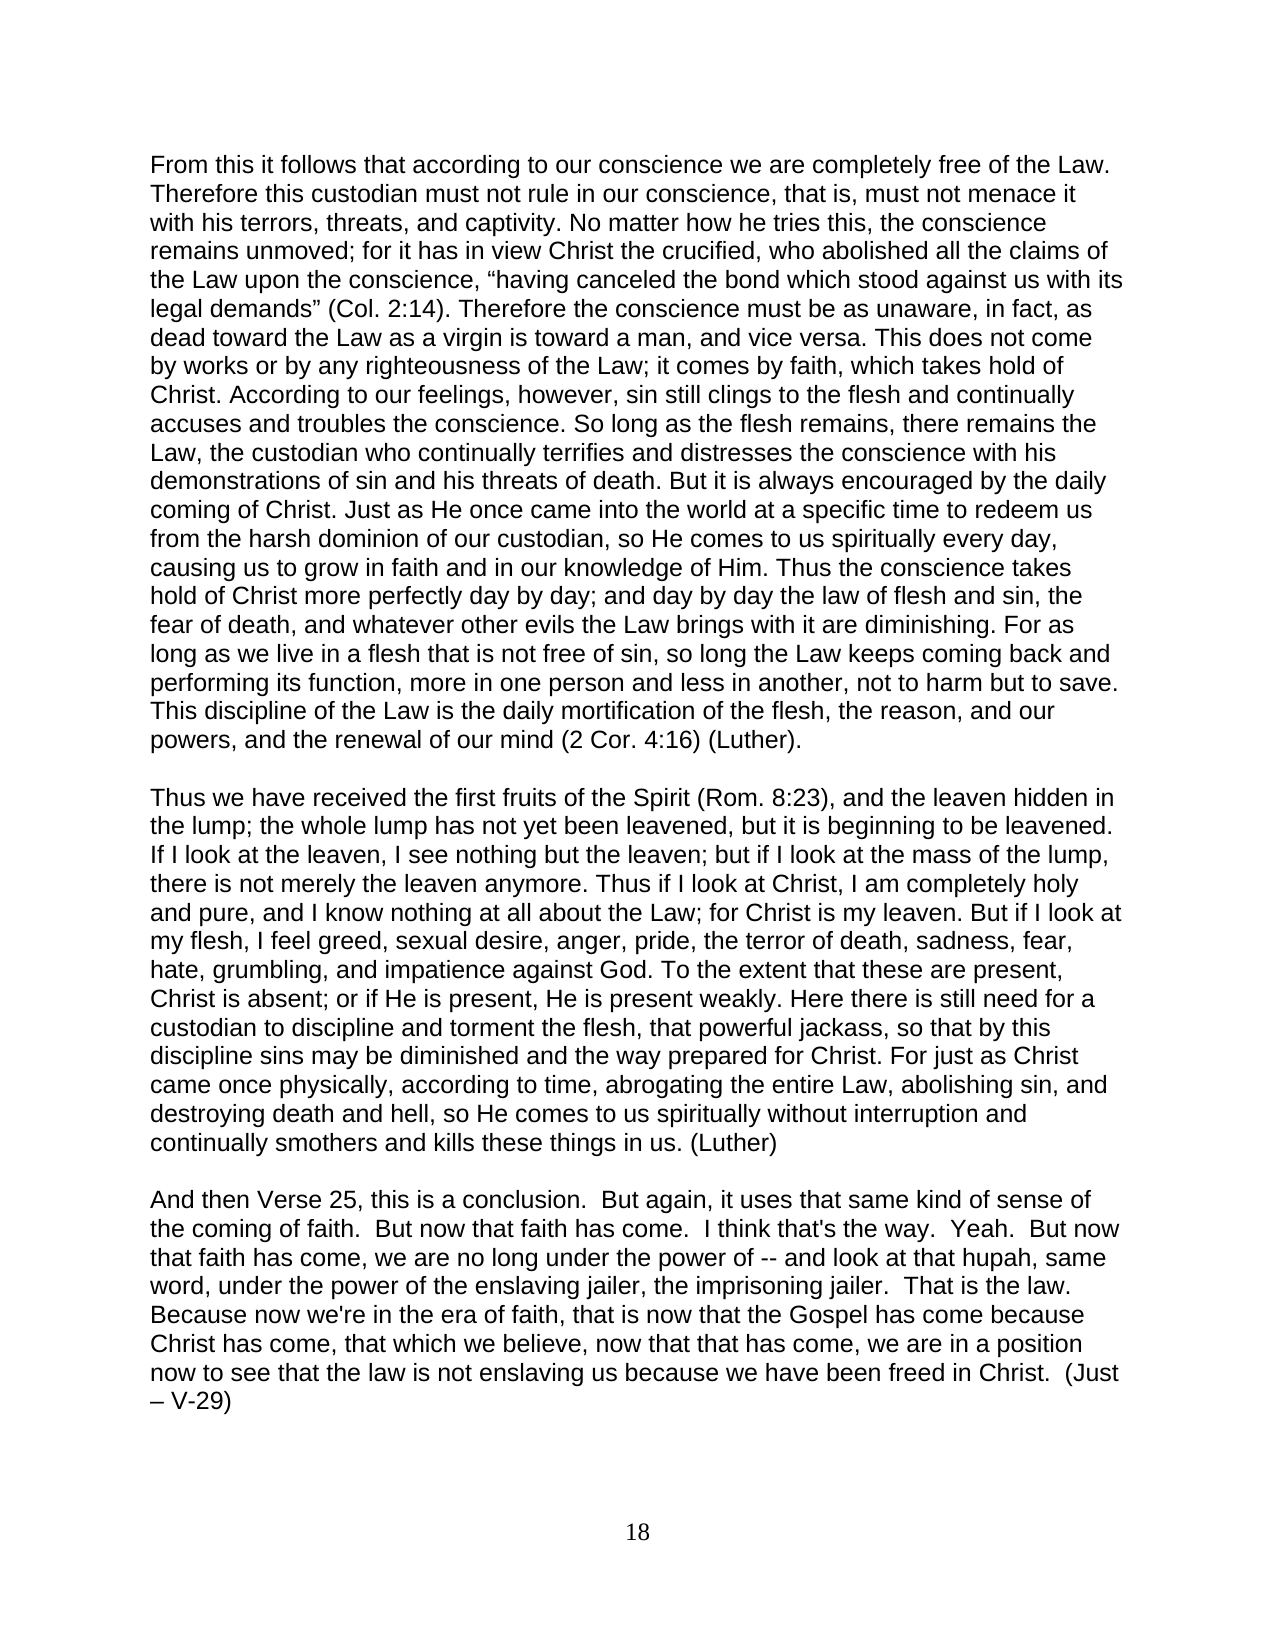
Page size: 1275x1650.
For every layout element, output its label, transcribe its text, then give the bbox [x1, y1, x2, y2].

text Thus we have received the first fruits of the Spirit (Rom. 8:23), and the leaven hidden in the lump; the whole lump has not yet been leavened, but it is beginning to be leavened. If I look at the leaven, I see nothing but the leaven; but if I look at the mass of the lump, there is not merely the leaven anymore. Thus if I look at Christ, I am completely holy and pure, and I know nothing at all about the Law; for Christ is my leaven. But if I look at my flesh, I feel greed, sexual desire, anger, pride, the terror of death, sadness, fear, hate, grumbling, and impatience against God. To the extent that these are present, Christ is absent; or if He is present, He is present weakly. Here there is still need for a custodian to discipline and torment the flesh, that powerful jackass, so that by this discipline sins may be diminished and the way prepared for Christ. For just as Christ came once physically, according to time, abrogating the entire Law, abolishing sin, and destroying death and hell, so He comes to us spiritually without interruption and continually smothers and kills these things in us. (Luther) [150, 782, 1125, 1156]
text From this it follows that according to our conscience we are completely free of the Law. Therefore this custodian must not rule in our conscience, that is, must not menace it with his terrors, threats, and captivity. No matter how he tries this, the conscience remains unmoved; for it has in view Christ the crucified, who abolished all the claims of the Law upon the conscience, “having canceled the bond which stood against us with its legal demands” (Col. 2:14). Therefore the conscience must be as unaware, in fact, as dead toward the Law as a virgin is toward a man, and vice versa. This does not come by works or by any righteousness of the Law; it comes by faith, which takes hold of Christ. According to our feelings, however, sin still clings to the flesh and continually accuses and troubles the conscience. So long as the flesh remains, there remains the Law, the custodian who continually terrifies and distresses the conscience with his demonstrations of sin and his threats of death. But it is always encouraged by the daily coming of Christ. Just as He once came into the world at a specific time to redeem us from the harsh dominion of our custodian, so He comes to us spiritually every day, causing us to grow in faith and in our knowledge of Him. Thus the conscience takes hold of Christ more perfectly day by day; and day by day the law of flesh and sin, the fear of death, and whatever other evils the Law brings with it are diminishing. For as long as we live in a flesh that is not free of sin, so long the Law keeps coming back and performing its function, more in one person and less in another, not to harm but to save. This discipline of the Law is the daily mortification of the flesh, the reason, and our powers, and the renewal of our mind (2 Cor. 4:16) (Luther). [150, 150, 1125, 754]
text And then Verse 25, this is a conclusion. But again, it uses that same kind of sense of the coming of faith. But now that faith has come. I think that's the way. Yeah. But now that faith has come, we are no long under the power of -- and look at that hupah, same word, under the power of the enslaving jailer, the imprisoning jailer. That is the law. Because now we're in the era of faith, that is now that the Gospel has come because Christ has come, that which we believe, now that that has come, we are in a position now to see that the law is not enslaving us because we have been freed in Christ. (Just – V-29) [150, 1185, 1125, 1415]
